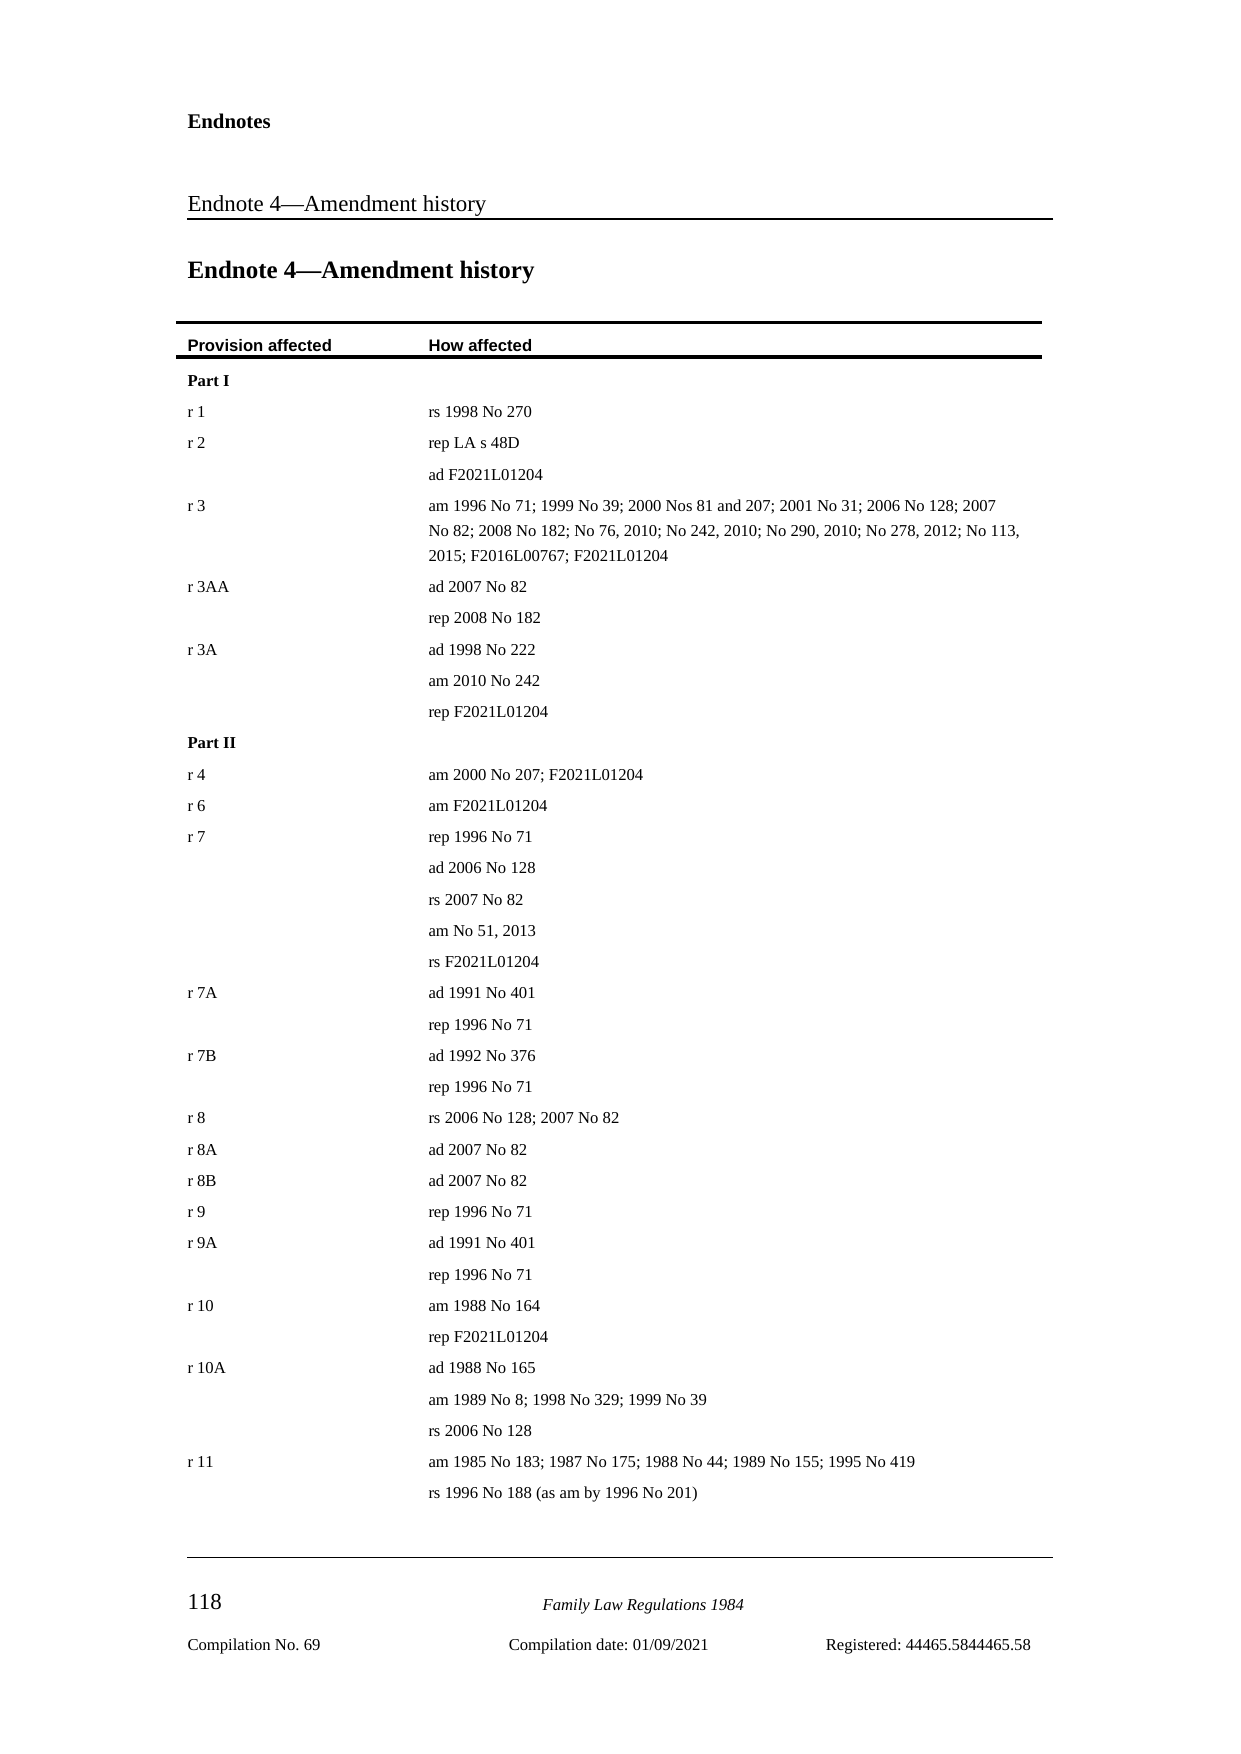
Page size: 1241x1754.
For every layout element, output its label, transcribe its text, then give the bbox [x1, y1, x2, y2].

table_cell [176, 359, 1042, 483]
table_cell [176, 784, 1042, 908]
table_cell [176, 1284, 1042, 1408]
subtitle Endnote 4—Amendment history [187, 255, 1053, 283]
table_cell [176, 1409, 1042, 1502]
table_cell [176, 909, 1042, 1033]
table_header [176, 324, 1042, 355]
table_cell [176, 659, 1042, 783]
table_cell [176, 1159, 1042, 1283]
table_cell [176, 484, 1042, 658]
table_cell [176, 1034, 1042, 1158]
